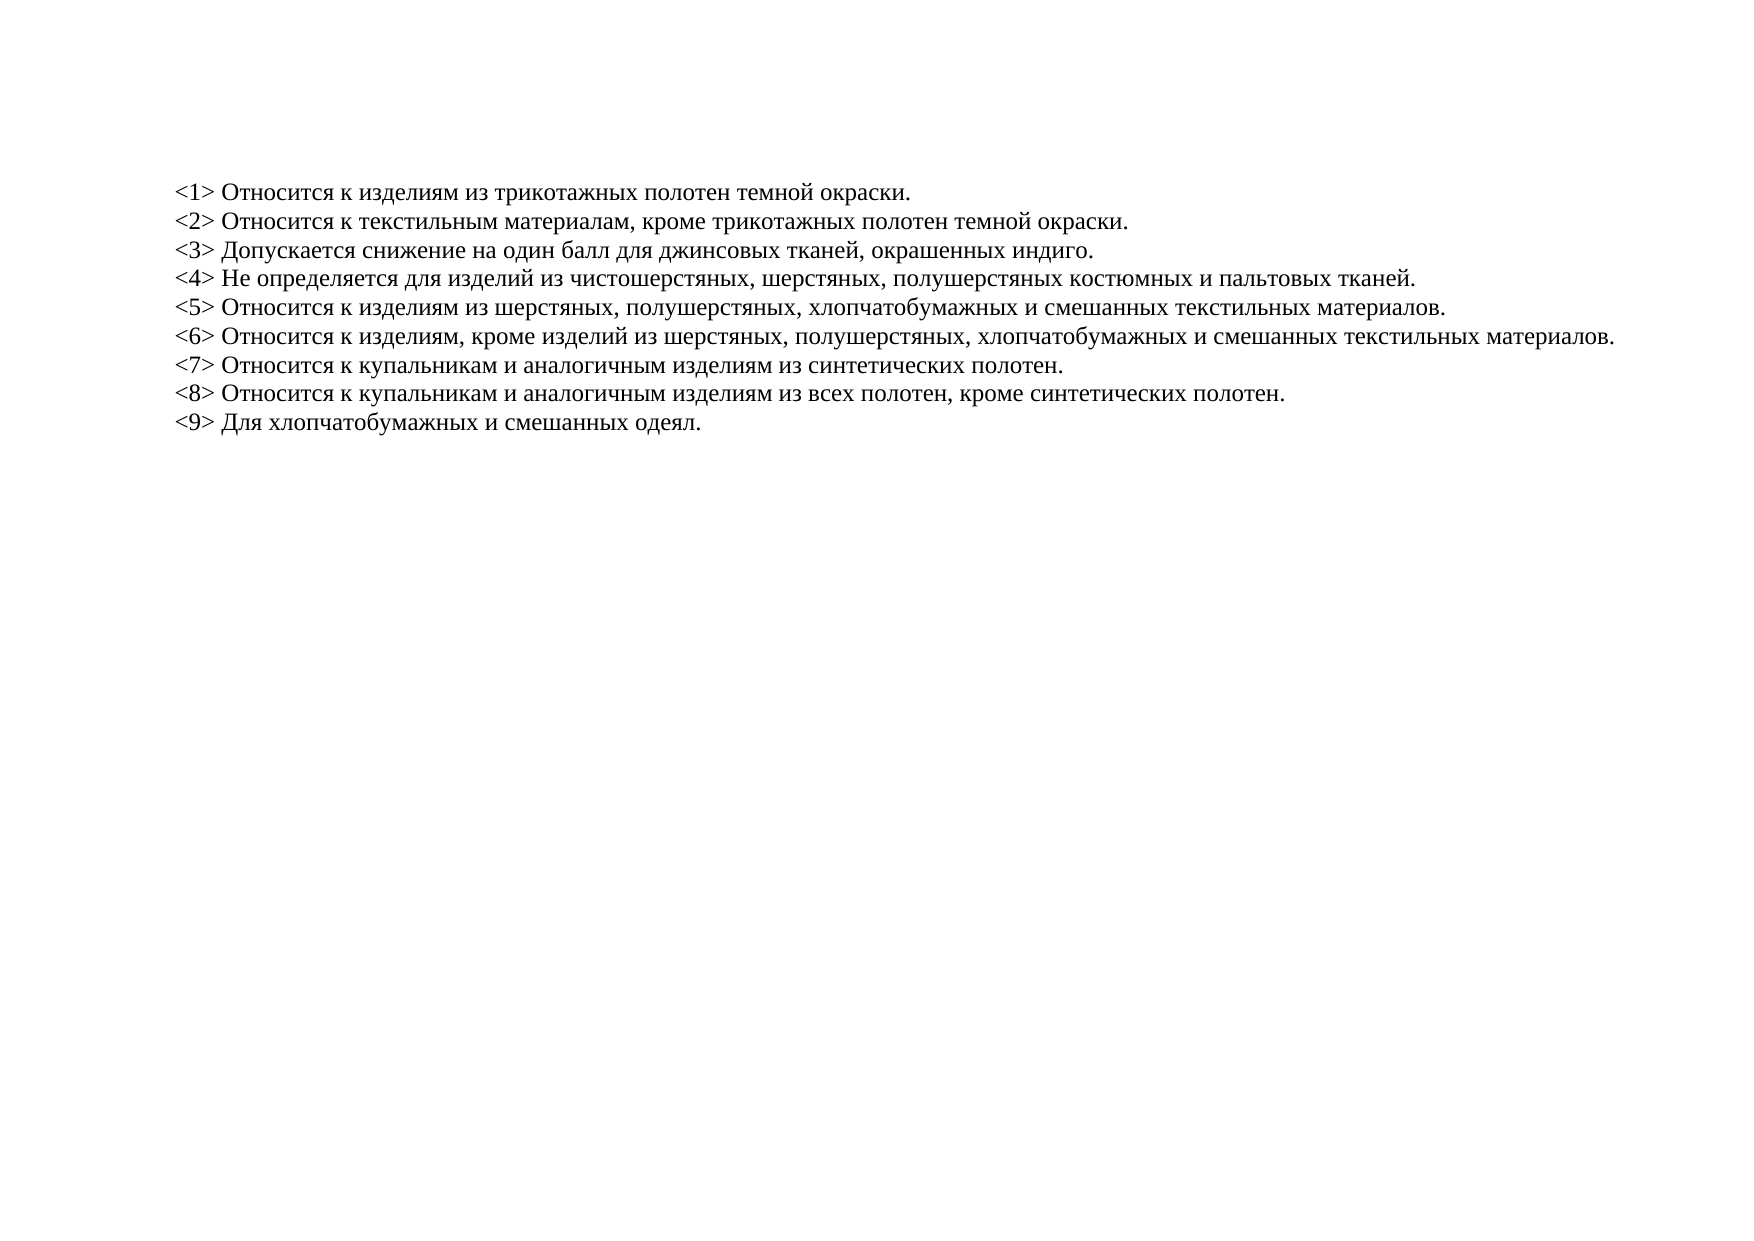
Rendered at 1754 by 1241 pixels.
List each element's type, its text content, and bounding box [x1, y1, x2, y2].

text <4> Не определяется для изделий из чистошерстяных, шерстяных, полушерстяных костюмных и пальтовых тканей. [118, 263, 1636, 292]
text <8> Относится к купальникам и аналогичным изделиям из всех полотен, кроме синтетических полотен. [118, 378, 1636, 407]
text <6> Относится к изделиям, кроме изделий из шерстяных, полушерстяных, хлопчатобумажных и смешанных текстильных материалов. [118, 321, 1636, 350]
text <3> Допускается снижение на один балл для джинсовых тканей, окрашенных индиго. [118, 235, 1636, 263]
text <5> Относится к изделиям из шерстяных, полушерстяных, хлопчатобумажных и смешанных текстильных материалов. [118, 292, 1636, 321]
text <1> Относится к изделиям из трикотажных полотен темной окраски. [118, 177, 1636, 206]
text <9> Для хлопчатобумажных и смешанных одеял. [118, 407, 1636, 436]
text <7> Относится к купальникам и аналогичным изделиям из синтетических полотен. [118, 350, 1636, 378]
text <2> Относится к текстильным материалам, кроме трикотажных полотен темной окраски. [118, 206, 1636, 235]
